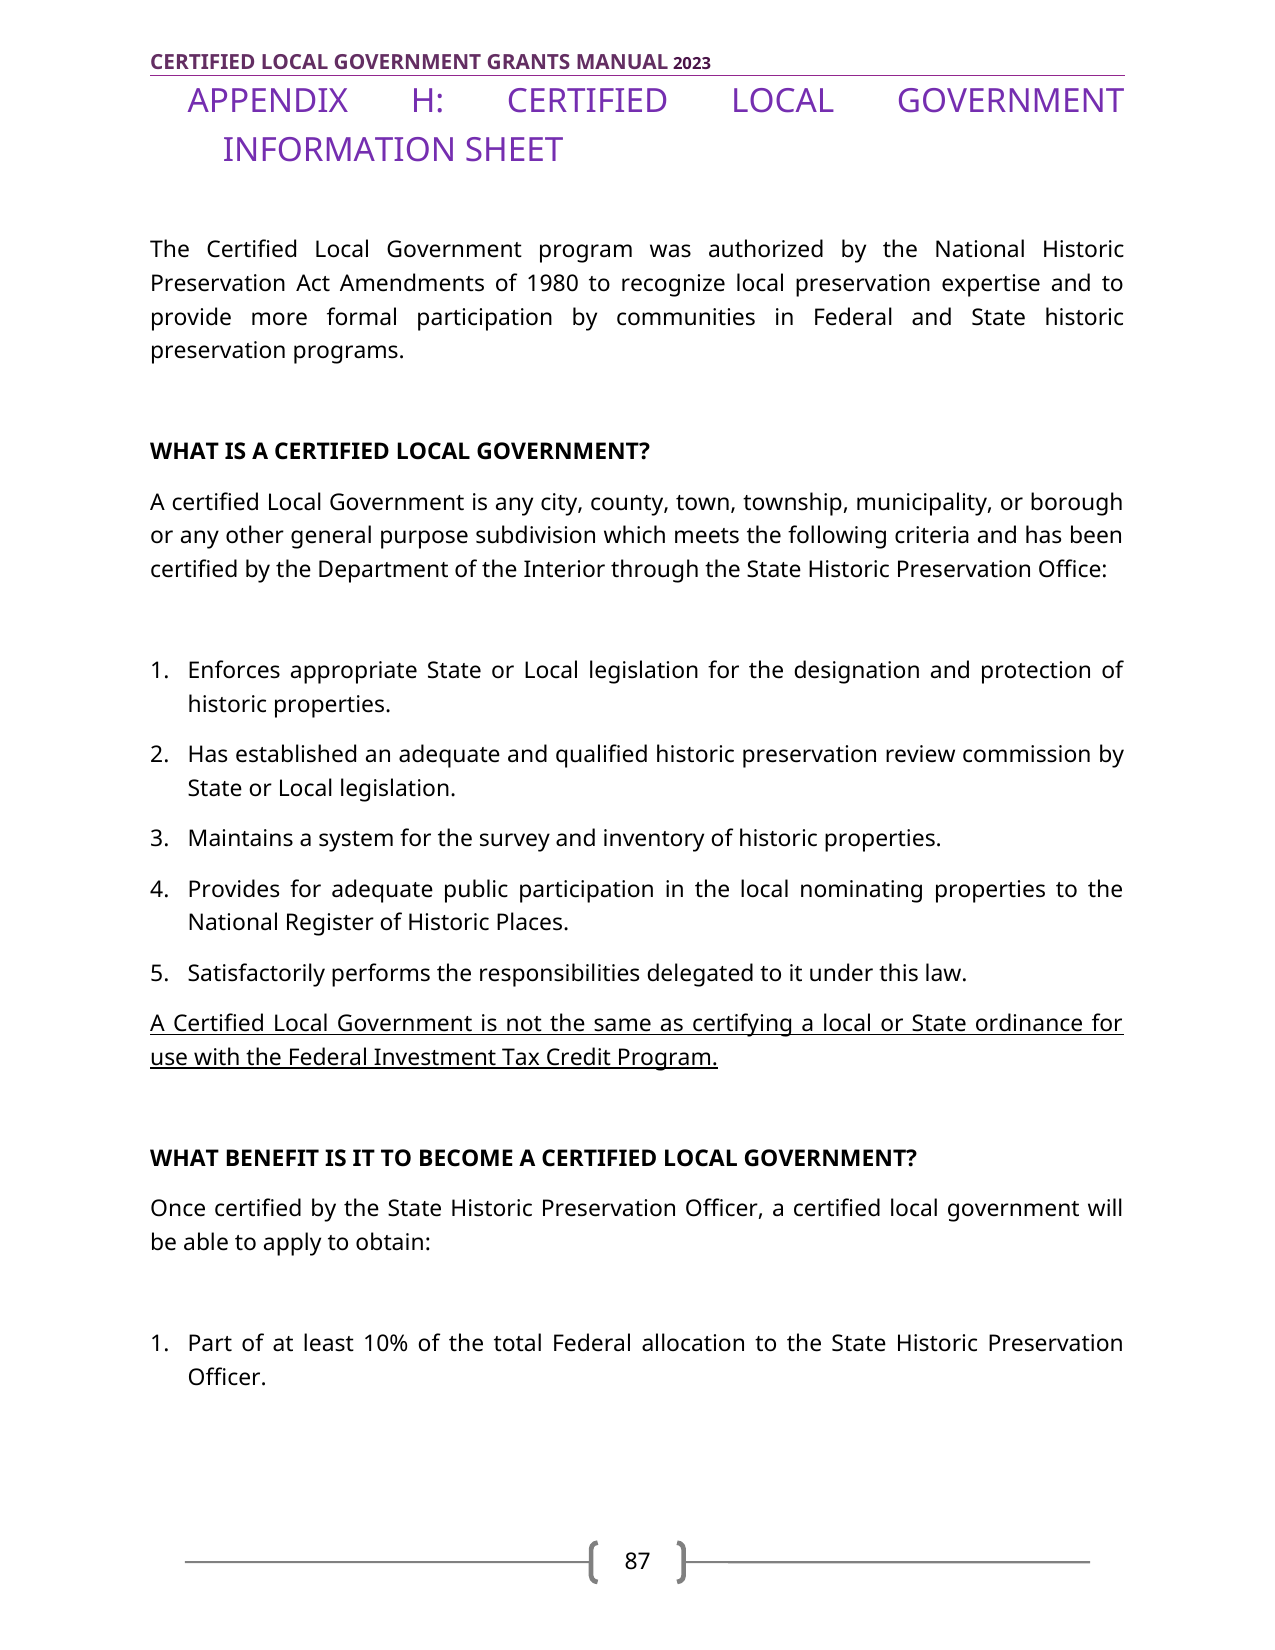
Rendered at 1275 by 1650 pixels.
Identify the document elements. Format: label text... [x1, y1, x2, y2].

list Has established an adequate and qualified historic preservation review commission by State or Local legislation. [150, 738, 1125, 803]
text The Certified Local Government program was authorized by the National Historic Preservation Act Amendments of 1980 to recognize local preservation expertise and to provide more formal participation by communities in Federal and State historic preservation programs. [150, 233, 1125, 366]
text A Certified Local Government is not the same as certifying a local or State ordinance for use with the Federal Investment Tax Credit Program. [150, 1007, 1125, 1072]
list Enforces appropriate State or Local legislation for the designation and protection of historic properties. [150, 654, 1125, 719]
list Maintains a system for the survey and inventory of historic properties. [150, 822, 1125, 853]
text WHAT BENEFIT IS IT TO BECOME A CERTIFIED LOCAL GOVERNMENT? [150, 1142, 1125, 1173]
text APPENDIX H: CERTIFIED LOCAL GOVERNMENT INFORMATION SHEET [187, 76, 1125, 171]
list Provides for adequate public participation in the local nominating properties to the National Register of Historic Places. [150, 873, 1125, 938]
text A certified Local Government is any city, county, town, township, municipality, or borough or any other general purpose subdivision which meets the following criteria and has been certified by the Department of the Interior through the State Historic Preservation Office: [150, 486, 1125, 584]
list Part of at least 10% of the total Federal allocation to the State Historic Preservation Officer. [150, 1327, 1125, 1392]
list Satisfactorily performs the responsibilities delegated to it under this law. [150, 957, 1125, 988]
text WHAT IS A CERTIFIED LOCAL GOVERNMENT? [150, 435, 1125, 466]
text Once certified by the State Historic Preservation Officer, a certified local government will be able to apply to obtain: [150, 1192, 1125, 1257]
